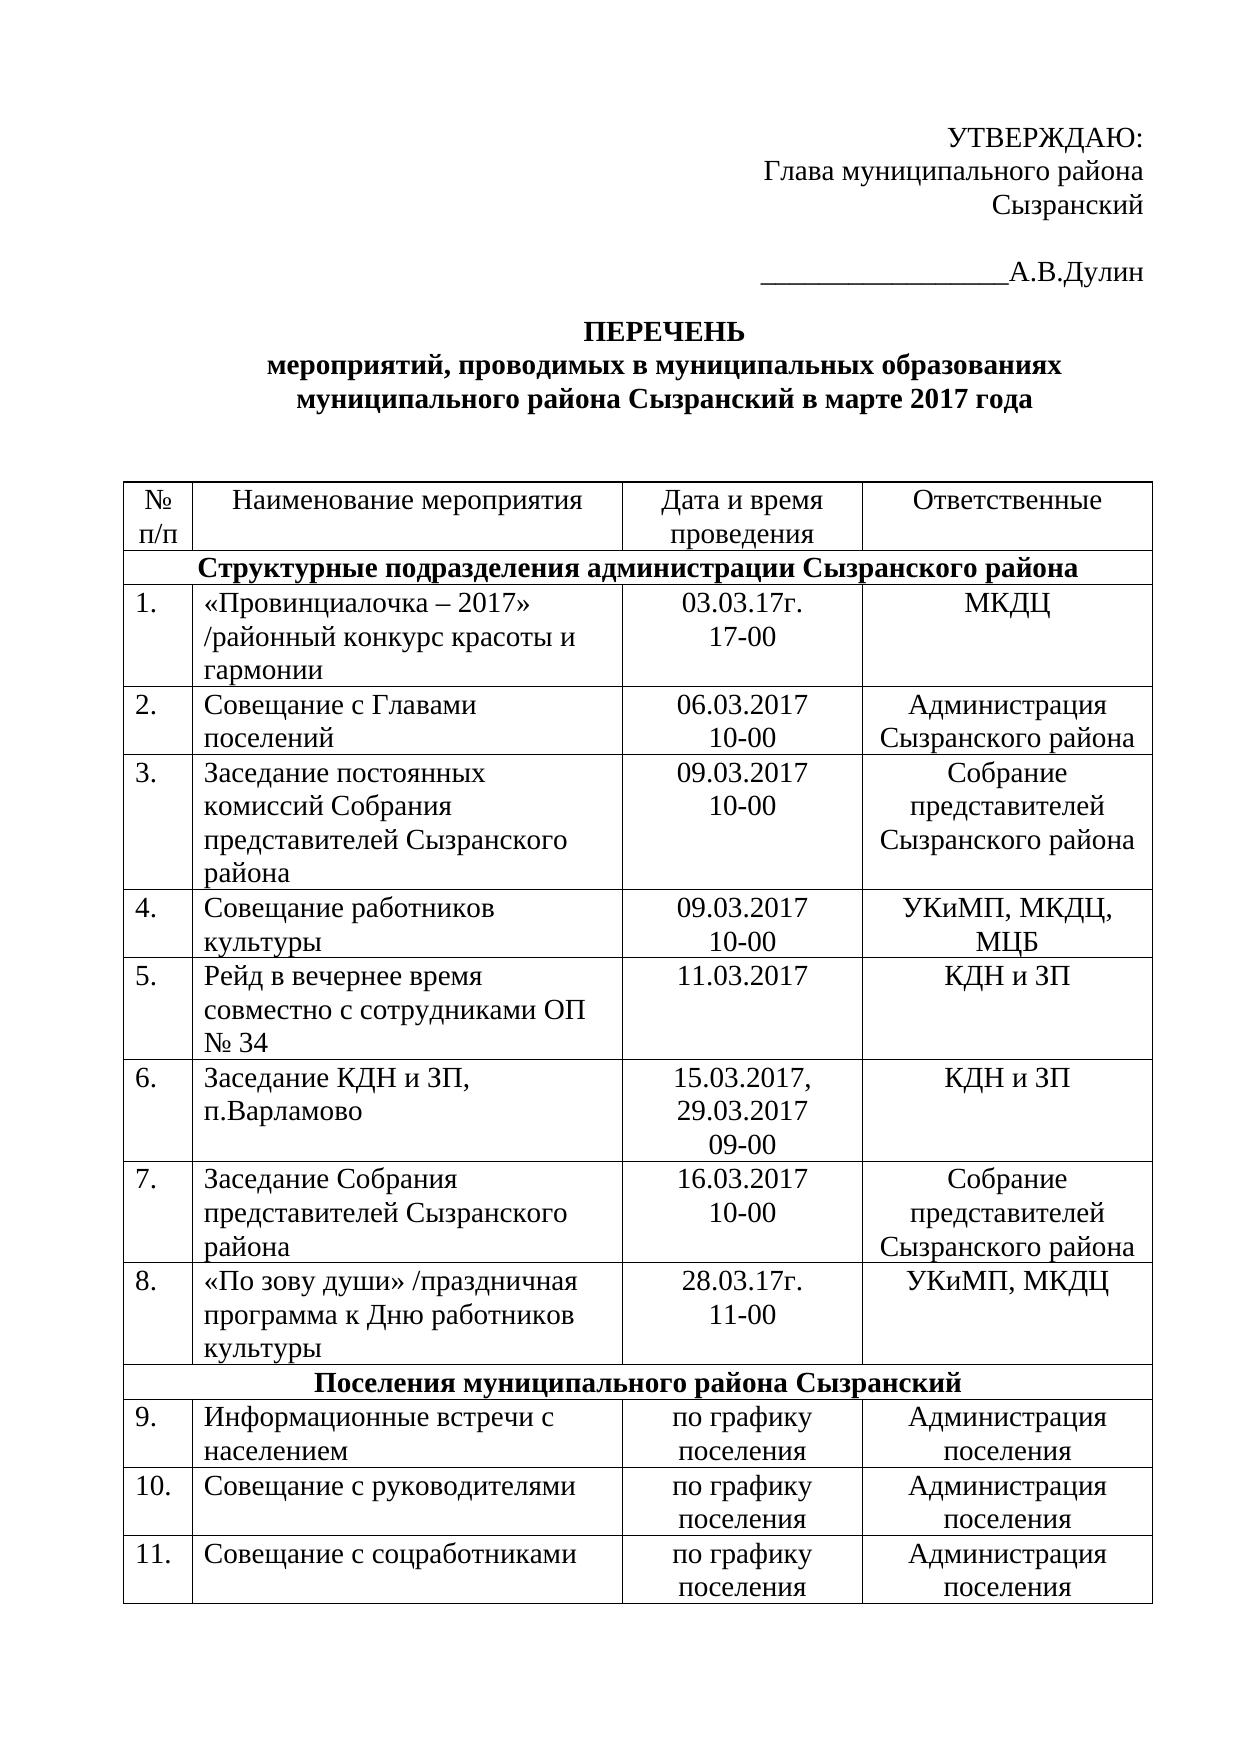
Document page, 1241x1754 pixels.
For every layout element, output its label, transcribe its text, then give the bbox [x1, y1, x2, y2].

table_cell Информационные встречи с населением [193, 1400, 622, 1467]
table_cell [124, 958, 192, 1059]
table_cell [124, 755, 192, 889]
table_cell [124, 687, 192, 754]
table_cell [124, 1536, 192, 1603]
table_cell УКиМП, МКДЦ [863, 1263, 1152, 1364]
table_header № п/п [124, 483, 192, 549]
table_cell 16.03.2017 10-00 [623, 1162, 862, 1262]
table_cell [124, 1400, 192, 1467]
table_cell Администрация поселения [863, 1468, 1152, 1535]
table_cell Рейд в вечернее время совместно с сотрудниками ОП № 34 [193, 958, 622, 1059]
table_cell УКиМП, МКДЦ, МЦБ [863, 890, 1152, 957]
table_header Наименование мероприятия [193, 483, 622, 549]
table_cell «Провинциалочка – 2017» /районный конкурс красоты и гармонии [193, 585, 622, 686]
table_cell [863, 1536, 1152, 1603]
table_cell [124, 1468, 192, 1535]
table_cell по графику поселения [623, 1400, 862, 1467]
table_cell МКДЦ [863, 585, 1152, 686]
table_cell 11.03.2017 [623, 958, 862, 1059]
table_cell Заседание КДН и ЗП, п.Варламово [193, 1060, 622, 1161]
table_cell Заседание постоянных комиссий Собрания представителей Сызранского района [193, 755, 622, 889]
table_cell Собрание представителей Сызранского района [863, 755, 1152, 889]
table_cell «По зову души» /праздничная программа к Дню работников культуры [193, 1263, 622, 1364]
table_cell 03.03.17г. 17-00 [623, 585, 862, 686]
table_header Ответственные [863, 483, 1152, 549]
table_cell 28.03.17г. 11-00 [623, 1263, 862, 1364]
table_cell Заседание Собрания представителей Сызранского района [193, 1162, 622, 1262]
text ПЕРЕЧЕНЬ [177, 314, 1152, 347]
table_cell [623, 1536, 862, 1603]
table_cell [124, 1060, 192, 1161]
table_cell Совещание с руководителями [193, 1468, 622, 1535]
table_cell [124, 1263, 192, 1364]
table_cell [124, 890, 192, 957]
table_cell КДН и ЗП [863, 1060, 1152, 1161]
table_cell по графику поселения [623, 1468, 862, 1535]
table_cell Структурные подразделения администрации Сызранского района [124, 551, 1152, 584]
table_cell Совещание с соцработниками [193, 1536, 622, 1603]
table_cell 09.03.2017 10-00 [623, 755, 862, 889]
table_cell 09.03.2017 10-00 [623, 890, 862, 957]
table_cell [124, 1162, 192, 1262]
table_cell Администрация Сызранского района [863, 687, 1152, 754]
table_cell 06.03.2017 10-00 [623, 687, 862, 754]
table_cell Поселения муниципального района Сызранский [124, 1365, 1152, 1398]
table_header Дата и время проведения [623, 483, 862, 549]
table_cell [124, 585, 192, 686]
text мероприятий, проводимых в муниципальных образованиях муниципального района Сызранский в марте 2017 года [177, 347, 1152, 414]
table_cell Совещание с Главами поселений [193, 687, 622, 754]
table_cell Администрация поселения [863, 1400, 1152, 1467]
table_cell 15.03.2017, 29.03.2017 09-00 [623, 1060, 862, 1161]
table_cell Собрание представителей Сызранского района [863, 1162, 1152, 1262]
table_cell КДН и ЗП [863, 958, 1152, 1059]
table_cell Совещание работников культуры [193, 890, 622, 957]
